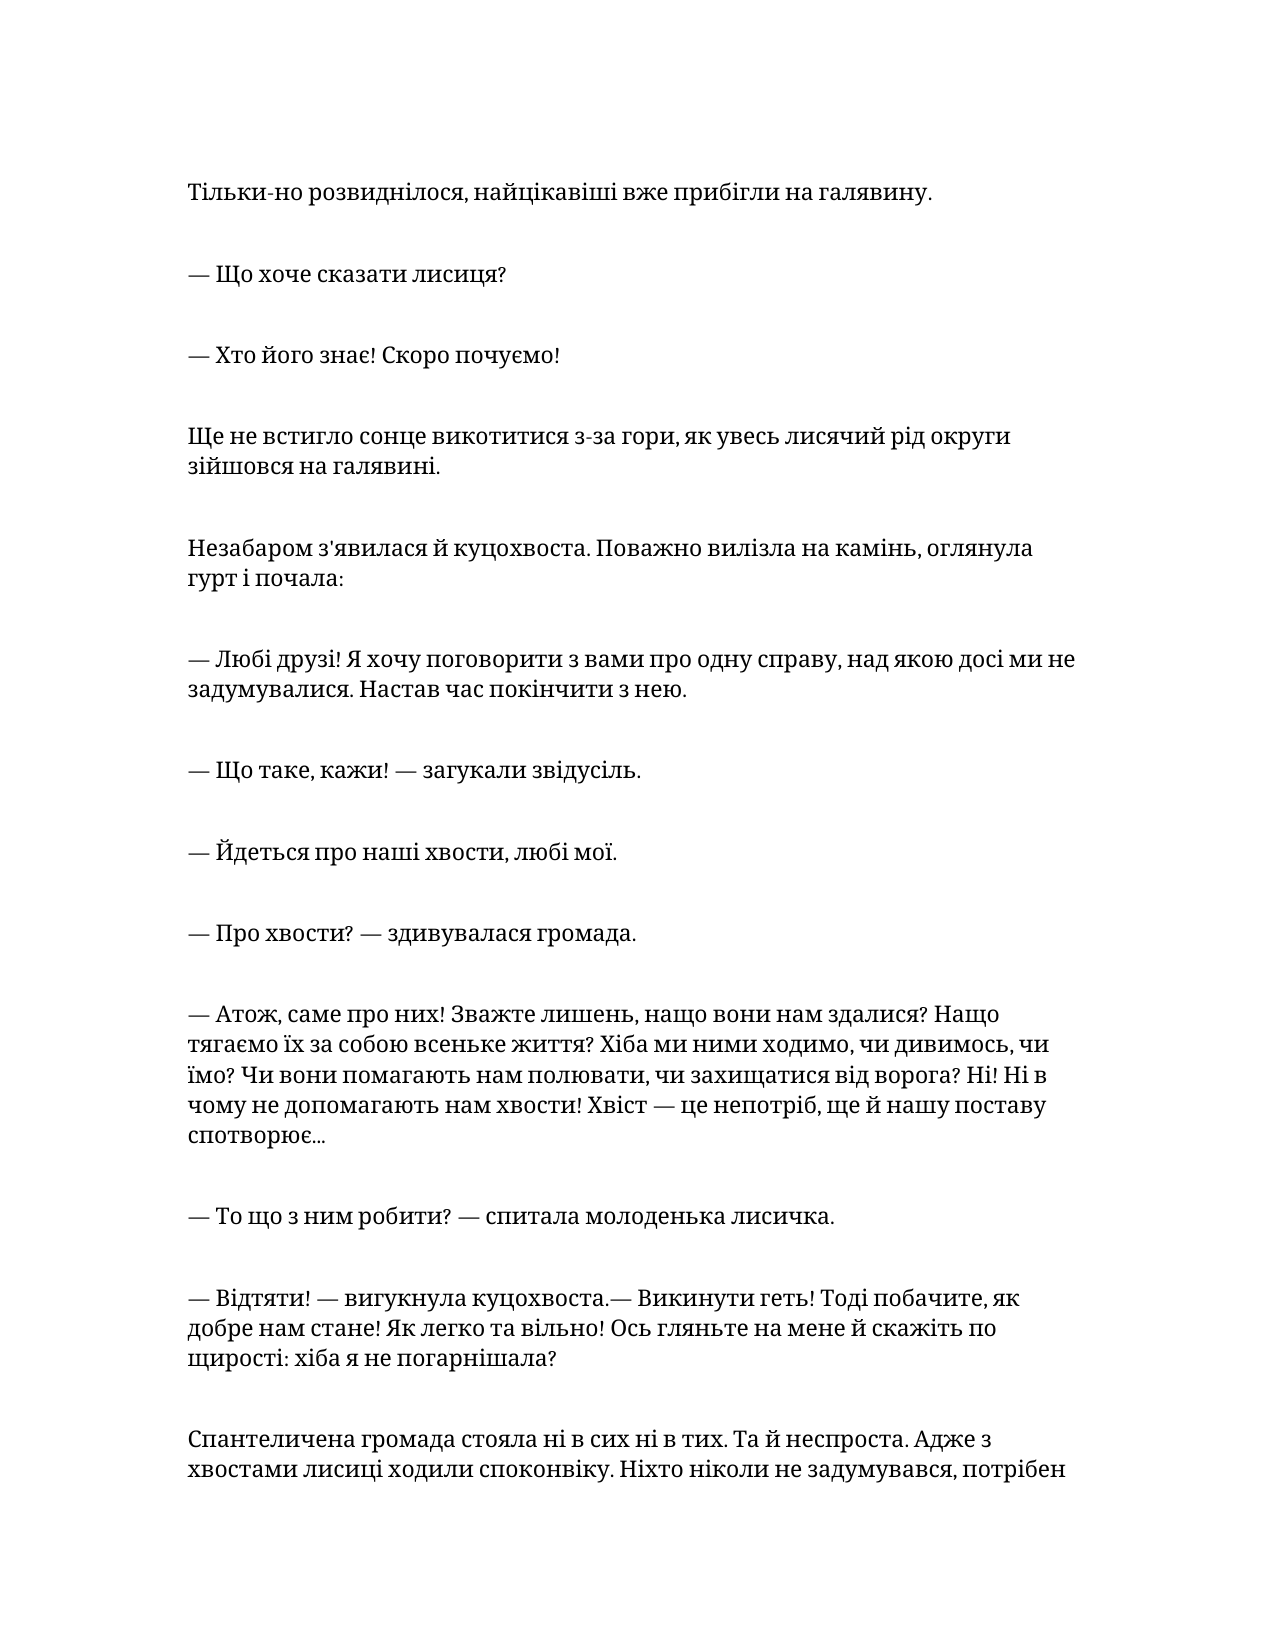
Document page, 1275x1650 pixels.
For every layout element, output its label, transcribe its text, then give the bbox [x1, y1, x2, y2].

text Незабаром з'явилася й куцохвоста. Поважно вилізла на камінь, оглянула гурт і почала: [187, 505, 1087, 592]
text — Що хоче сказати лисиця? [187, 231, 1087, 288]
text — Що таке, кажи! — загукали звідусіль. [187, 728, 1087, 785]
text Ще не встигло сонце викотитися з-за гори, як увесь лисячий рід округи зійшовся на галявині. [187, 394, 1087, 481]
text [187, 1397, 1087, 1484]
text — Йдеться про наші хвости, любі мої. [187, 809, 1087, 866]
text — Хто його знає! Скоро почуємо! [187, 312, 1087, 369]
text — Відтяти! — вигукнула куцохвоста.— Викинути геть! Тоді побачите, як добре нам стане! Як легко та вільно! Ось гляньте на мене й скажіть по щирості: хіба я не погарнішала? [187, 1255, 1087, 1372]
text Тільки-но розвиднілося, найцікавіші вже прибігли на галявину. [187, 150, 1087, 207]
text — Про хвости? — здивувалася громада. [187, 891, 1087, 947]
text — То що з ним робити? — спитала молоденька лисичка. [187, 1174, 1087, 1231]
text — Любі друзі! Я хочу поговорити з вами про одну справу, над якою досі ми не задумувалися. Настав час покінчити з нею. [187, 617, 1087, 703]
text — Атож, саме про них! Зважте лишень, нащо вони нам здалися? Нащо тягаємо їх за собою всеньке життя? Хіба ми ними ходимо, чи дивимось, чи їмо? Чи вони помагають нам полювати, чи захищатися від ворога? Ні! Ні в чому не допомагають нам хвости! Хвіст — це непотріб, ще й нашу поставу спотворює... [187, 972, 1087, 1149]
